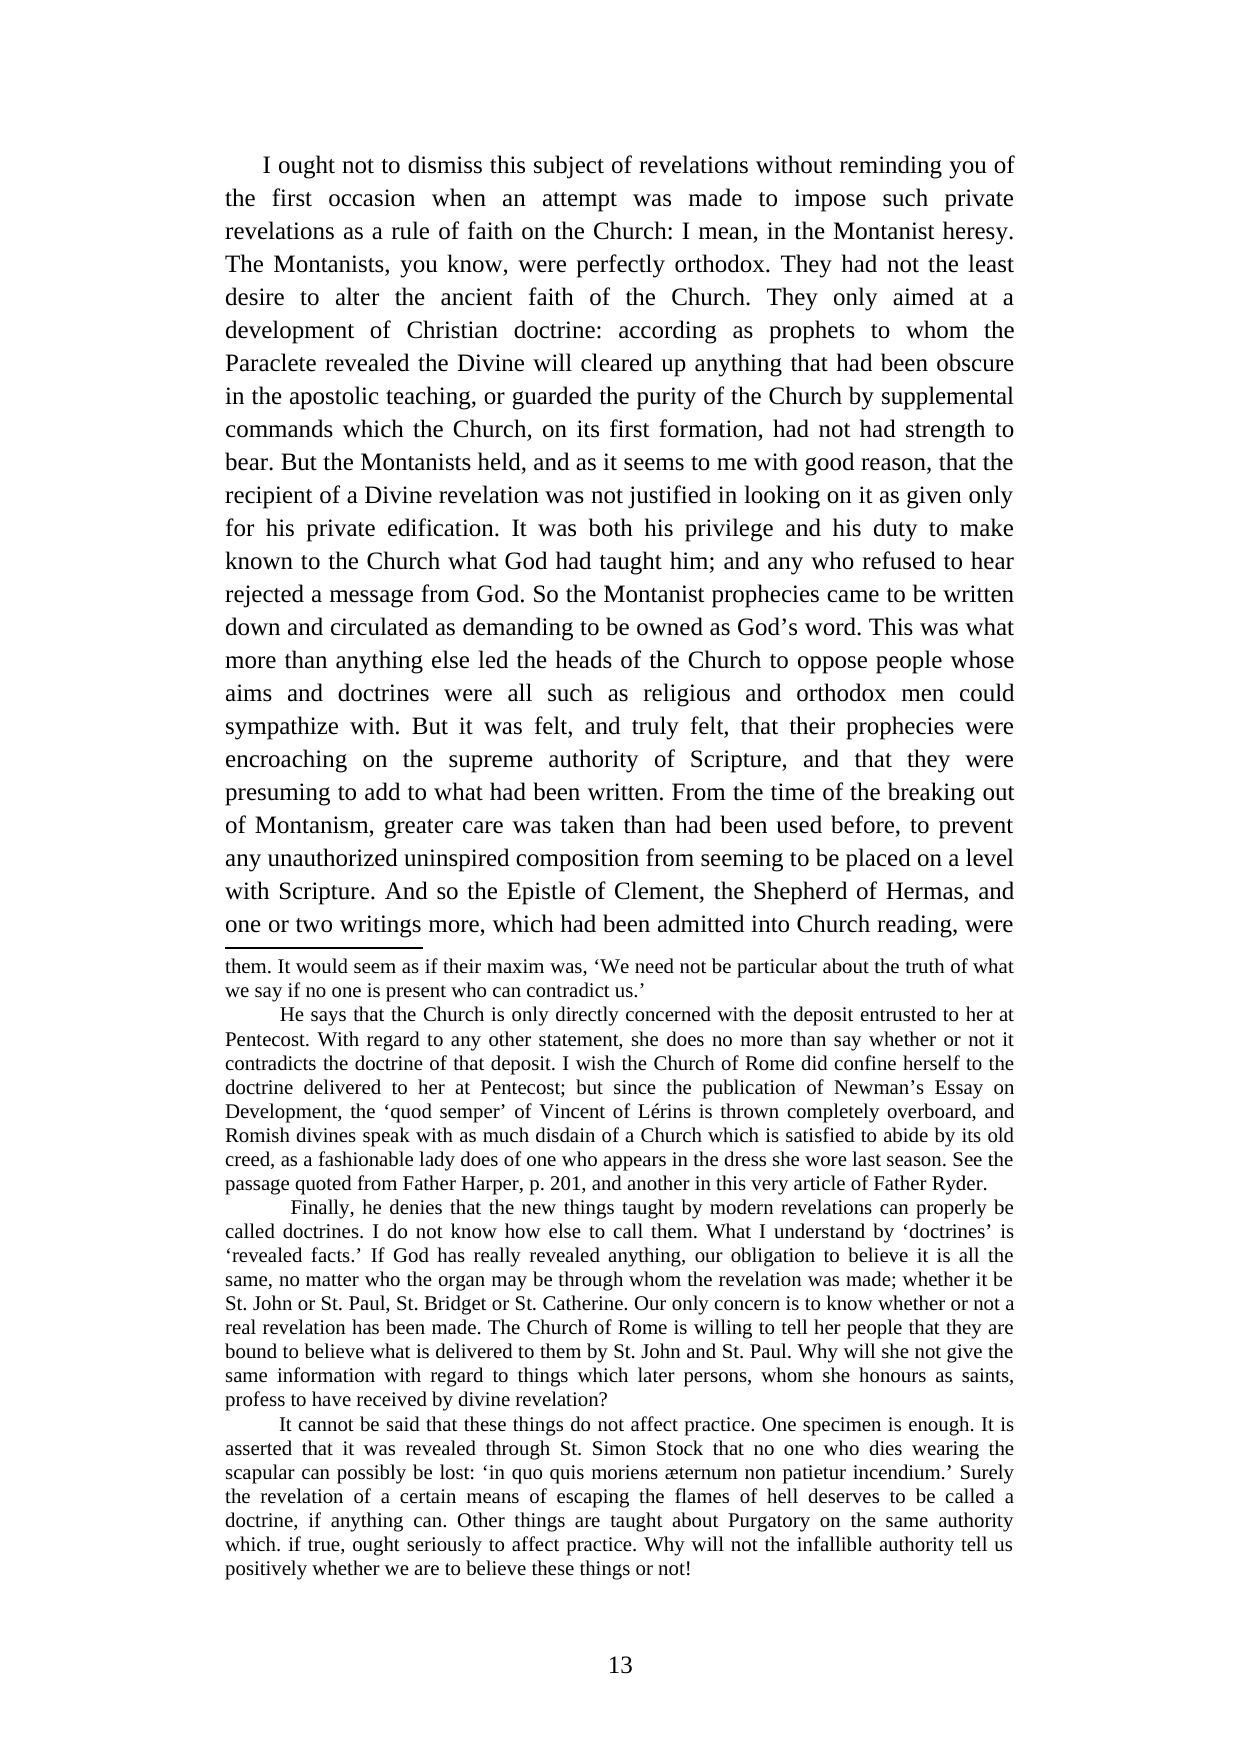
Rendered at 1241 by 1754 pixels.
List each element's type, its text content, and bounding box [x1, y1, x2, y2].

text I ought not to dismiss this subject of revelations without reminding you of the first occasion when an attempt was made to impose such private revelations as a rule of faith on the Church: I mean, in the Montanist heresy. The Montanists, you know, were perfectly orthodox. They had not the least desire to alter the ancient faith of the Church. They only aimed at a development of Christian doctrine: according as prophets to whom the Paraclete revealed the Divine will cleared up anything that had been obscure in the apostolic teaching, or guarded the purity of the Church by supplemental commands which the Church, on its first formation, had not had strength to bear. But the Montanists held, and as it seems to me with good reason, that the recipient of a Divine revelation was not justified in looking on it as given only for his private edification. It was both his privilege and his duty to make known to the Church what God had taught him; and any who refused to hear rejected a message from God. So the Montanist prophecies came to be written down and circulated as demanding to be owned as God’s word. This was what more than anything else led the heads of the Church to oppose people whose aims and doctrines were all such as religious and orthodox men could sympathize with. But it was felt, and truly felt, that their prophecies were encroaching on the supreme authority of Scripture, and that they were presuming to add to what had been written. From the time of the breaking out of Montanism, greater care was taken than had been used before, to prevent any unauthorized uninspired composition from seeming to be placed on a level with Scripture. And so the Epistle of Clement, the Shepherd of Hermas, and one or two writings more, which had been admitted into Church reading, were then excluded, and fell rapidly into such neglect, that copies have scarcely survived to our day. And it is the real truth that those who accept these modern revelations, and draw proofs of doctrines from them, have really a different Bible, not only from us, but from the Council of Trent. The Church of Rome is but dissembling a schism when she allows differences to remain unsettled, affecting the very foundations of faith: when what is accepted by one as the voice of God Himself is set down as a dream of silly women by another. [225, 150, 1015, 938]
